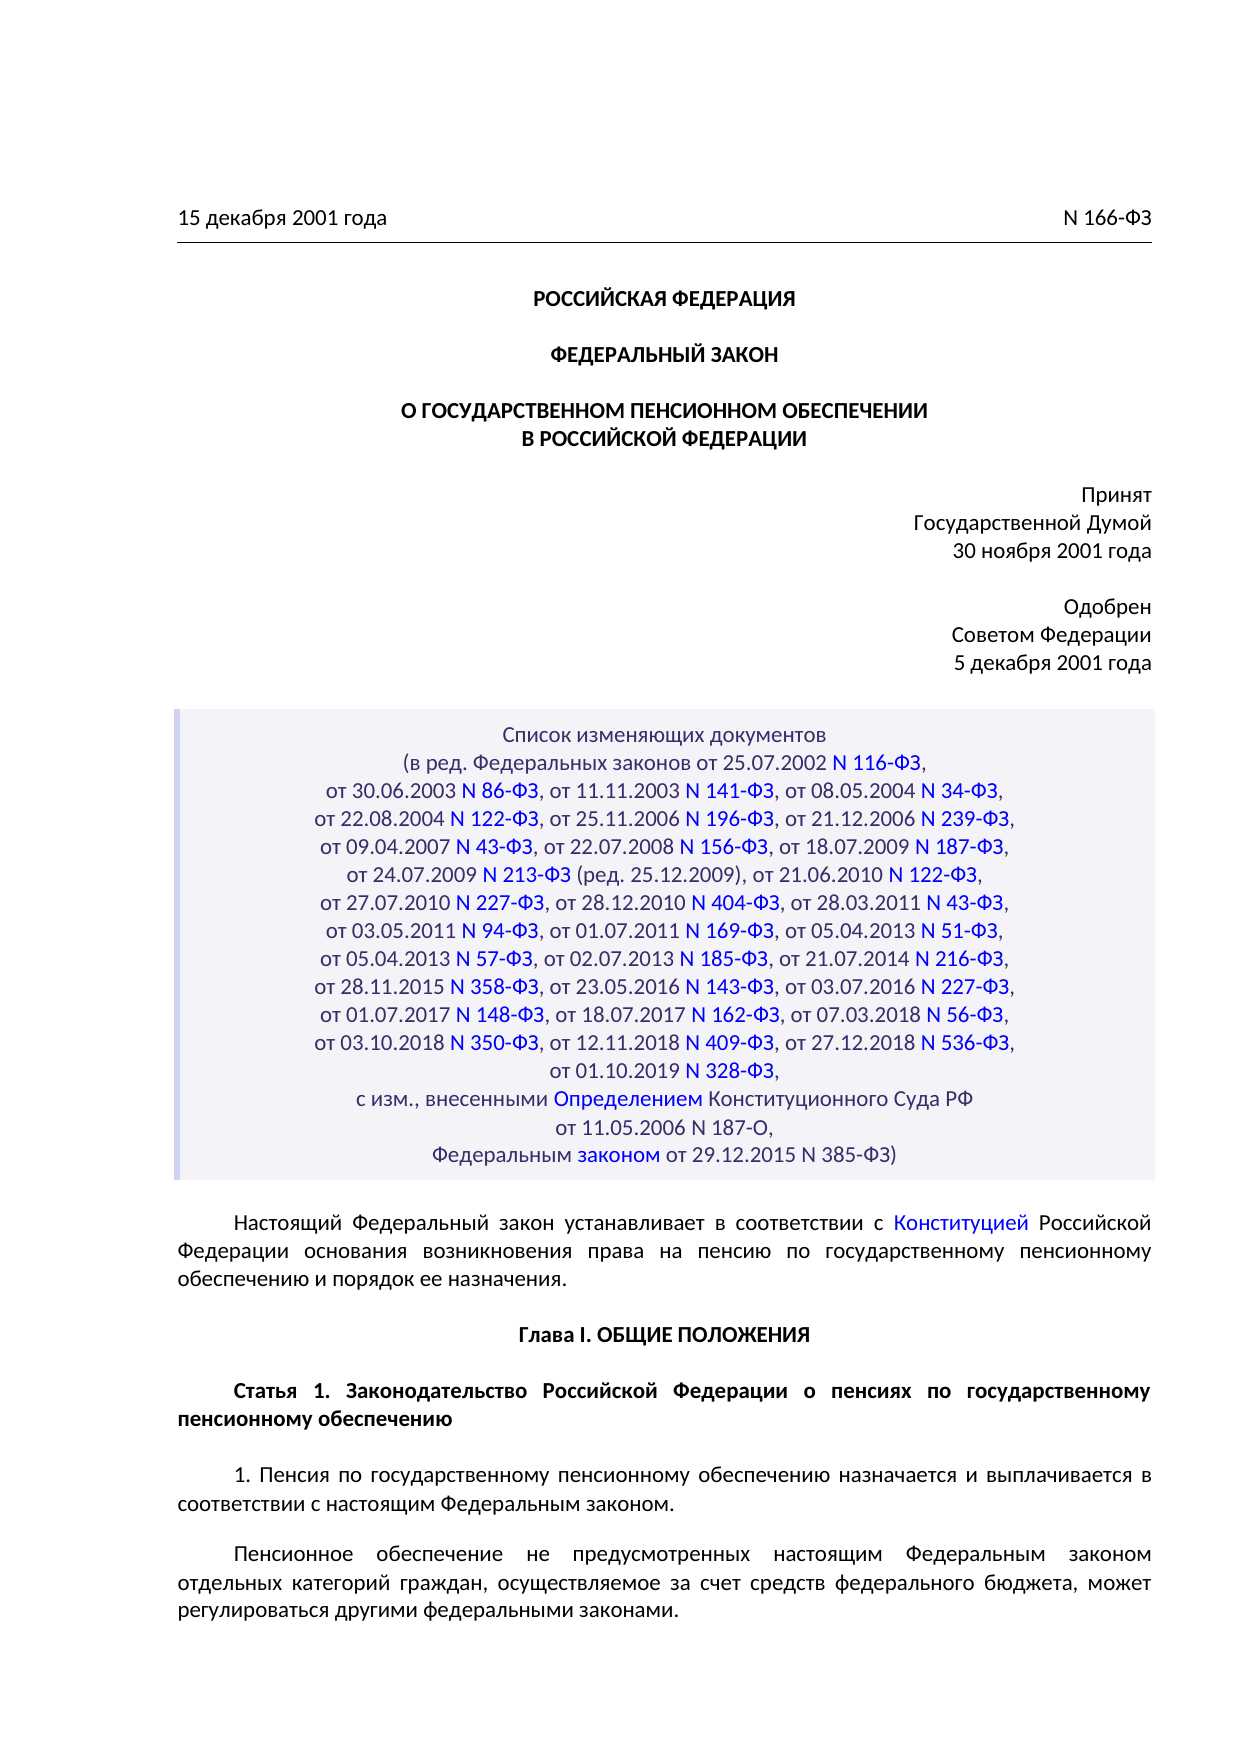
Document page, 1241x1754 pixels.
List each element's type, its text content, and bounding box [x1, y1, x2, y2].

table_header Список изменяющих документов (в ред. Федеральных законов от 25.07.2002 N 116-ФЗ, от 30.06.2003 N 86-ФЗ, от 11.11.2003 N 141-ФЗ, от 08.05.2004 N 34-ФЗ, от 22.08.2004 N 122-ФЗ, от 25.11.2006 N 196-ФЗ, от 21.12.2006 N 239-ФЗ, от 09.04.2007 N 43-ФЗ, от 22.07.2008 N 156-ФЗ, от 18.07.2009 N 187-ФЗ, от 24.07.2009 N 213-ФЗ (ред. 25.12.2009), от 21.06.2010 N 122-ФЗ, от 27.07.2010 N 227-ФЗ, от 28.12.2010 N 404-ФЗ, от 28.03.2011 N 43-ФЗ, от 03.05.2011 N 94-ФЗ, от 01.07.2011 N 169-ФЗ, от 05.04.2013 N 51-ФЗ, от 05.04.2013 N 57-ФЗ, от 02.07.2013 N 185-ФЗ, от 21.07.2014 N 216-ФЗ, от 28.11.2015 N 358-ФЗ, от 23.05.2016 N 143-ФЗ, от 03.07.2016 N 227-ФЗ, от 01.07.2017 N 148-ФЗ, от 18.07.2017 N 162-ФЗ, от 07.03.2018 N 56-ФЗ, от 03.10.2018 N 350-ФЗ, от 12.11.2018 N 409-ФЗ, от 27.12.2018 N 536-ФЗ, от 01.10.2019 N 328-ФЗ, с изм., внесенными Определением Конституционного Суда РФ от 11.05.2006 N 187-О, Федеральным законом от 29.12.2015 N 385-ФЗ) [180, 709, 1149, 1180]
text Советом Федерации [177, 620, 1152, 648]
text Государственной Думой [177, 508, 1152, 536]
title РОССИЙСКАЯ ФЕДЕРАЦИЯ [177, 284, 1152, 312]
table_header N 166-ФЗ [664, 203, 1152, 231]
title Статья 1. Законодательство Российской Федерации о пенсиях по государственному пенсионному обеспечению [177, 1377, 1152, 1433]
title О ГОСУДАРСТВЕННОМ ПЕНСИОННОМ ОБЕСПЕЧЕНИИ [177, 396, 1152, 424]
text Одобрен [177, 592, 1152, 620]
title Глава I. ОБЩИЕ ПОЛОЖЕНИЯ [177, 1321, 1152, 1348]
table_header 15 декабря 2001 года [177, 203, 664, 231]
text Настоящий Федеральный закон устанавливает в соответствии с Конституцией Российской Федерации основания возникновения права на пенсию по государственному пенсионному обеспечению и порядок ее назначения. [177, 1208, 1152, 1292]
title ФЕДЕРАЛЬНЫЙ ЗАКОН [177, 340, 1152, 368]
text 1. Пенсия по государственному пенсионному обеспечению назначается и выплачивается в соответствии с настоящим Федеральным законом. [177, 1461, 1152, 1517]
text 30 ноября 2001 года [177, 536, 1152, 564]
text Пенсионное обеспечение не предусмотренных настоящим Федеральным законом отдельных категорий граждан, осуществляемое за счет средств федерального бюджета, может регулироваться другими федеральными законами. [177, 1539, 1152, 1624]
text Принят [177, 480, 1152, 508]
title В РОССИЙСКОЙ ФЕДЕРАЦИИ [177, 424, 1152, 452]
text 5 декабря 2001 года [177, 648, 1152, 676]
